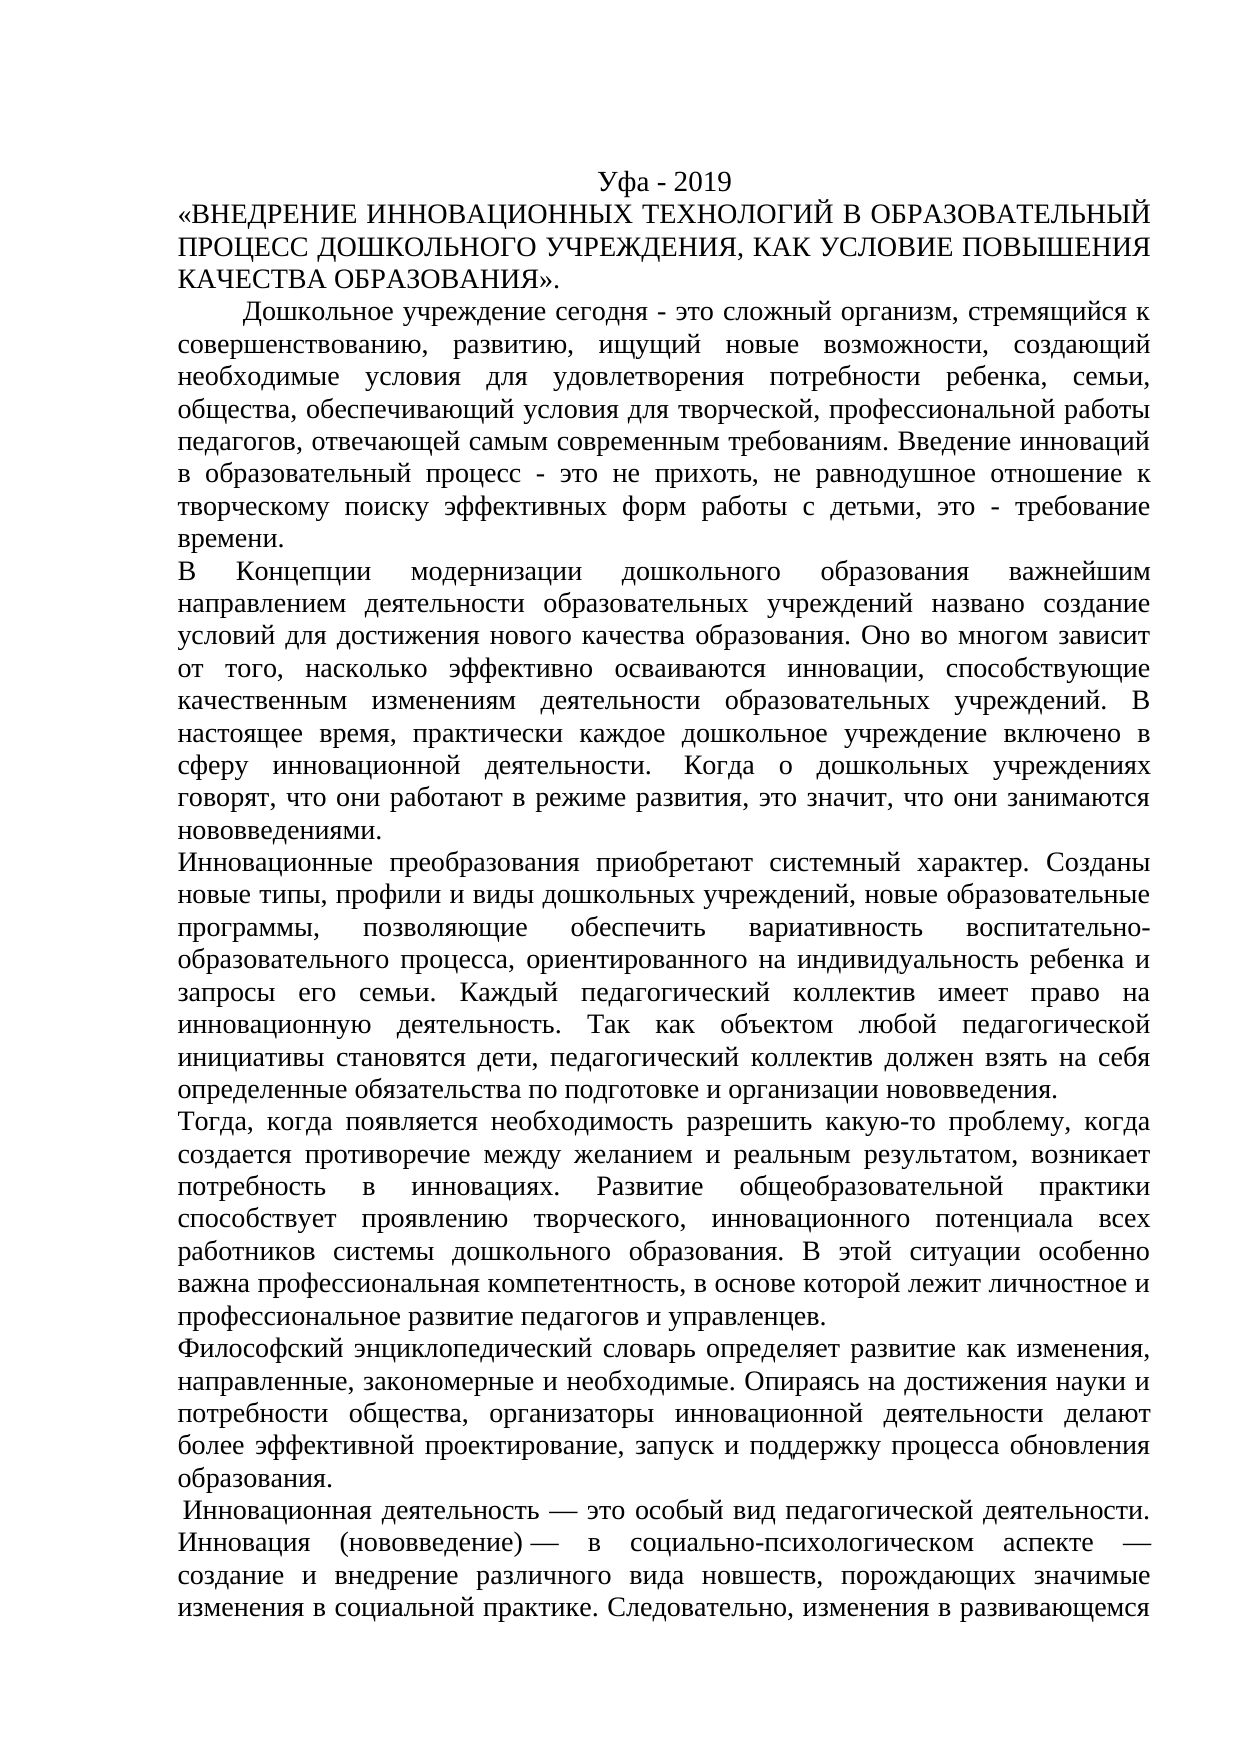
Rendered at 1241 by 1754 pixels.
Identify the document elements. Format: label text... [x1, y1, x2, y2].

text В Концепции модернизации дошкольного образования важнейшим направлением деятельности образовательных учреждений названо создание условий для достижения нового качества образования. Оно во многом зависит от того, насколько эффективно осваиваются инновации, способствующие качественным изменениям деятельности образовательных учреждений. В настоящее время, практически каждое дошкольное учреждение включено в сферу инновационной деятельности. Когда о дошкольных учреждениях говорят, что они работают в режиме развития, это значит, что они занимаются нововведениями. [177, 554, 1152, 845]
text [177, 1493, 1152, 1623]
text «ВНЕДРЕНИЕ ИННОВАЦИОННЫХ ТЕХНОЛОГИЙ В ОБРАЗОВАТЕЛЬНЫЙ ПРОЦЕСС ДОШКОЛЬНОГО УЧРЕЖДЕНИЯ, КАК УСЛОВИЕ ПОВЫШЕНИЯ КАЧЕСТВА ОБРАЗОВАНИЯ». [177, 197, 1152, 294]
text Дошкольное учреждение сегодня - это сложный организм, стремящийся к совершенствованию, развитию, ищущий новые возможности, создающий необходимые условия для удовлетворения потребности ребенка, семьи, общества, обеспечивающий условия для творческой, профессиональной работы педагогов, отвечающей самым современным требованиям. Введение инноваций в образовательный процесс - это не прихоть, не равнодушное отношение к творческому поиску эффективных форм работы с детьми, это - требование времени. [177, 294, 1152, 554]
text Тогда, когда появляется необходимость разрешить какую-то проблему, когда создается противоречие между желанием и реальным результатом, возникает потребность в инновациях. Развитие общеобразовательной практики способствует проявлению творческого, инновационного потенциала всех работников системы дошкольного образования. В этой ситуации особенно важна профессиональная компетентность, в основе которой лежит личностное и профессиональное развитие педагогов и управленцев. [177, 1104, 1152, 1331]
text Философский энциклопедический словарь определяет развитие как изменения, направленные, закономерные и необходимые. Опираясь на достижения науки и потребности общества, организаторы инновационной деятельности делают более эффективной проектирование, запуск и поддержку процесса обновления образования. [177, 1331, 1152, 1493]
text Уфа - 2019 [177, 118, 1152, 197]
text Инновационные преобразования приобретают системный характер. Созданы новые типы, профили и виды дошкольных учреждений, новые образовательные программы, позволяющие обеспечить вариативность воспитательно- образовательного процесса, ориентированного на индивидуальность ребенка и запросы его семьи. Каждый педагогический коллектив имеет право на инновационную деятельность. Так как объектом любой педагогической инициативы становятся дети, педагогический коллектив должен взять на себя определенные обязательства по подготовке и организации нововведения. [177, 845, 1152, 1104]
